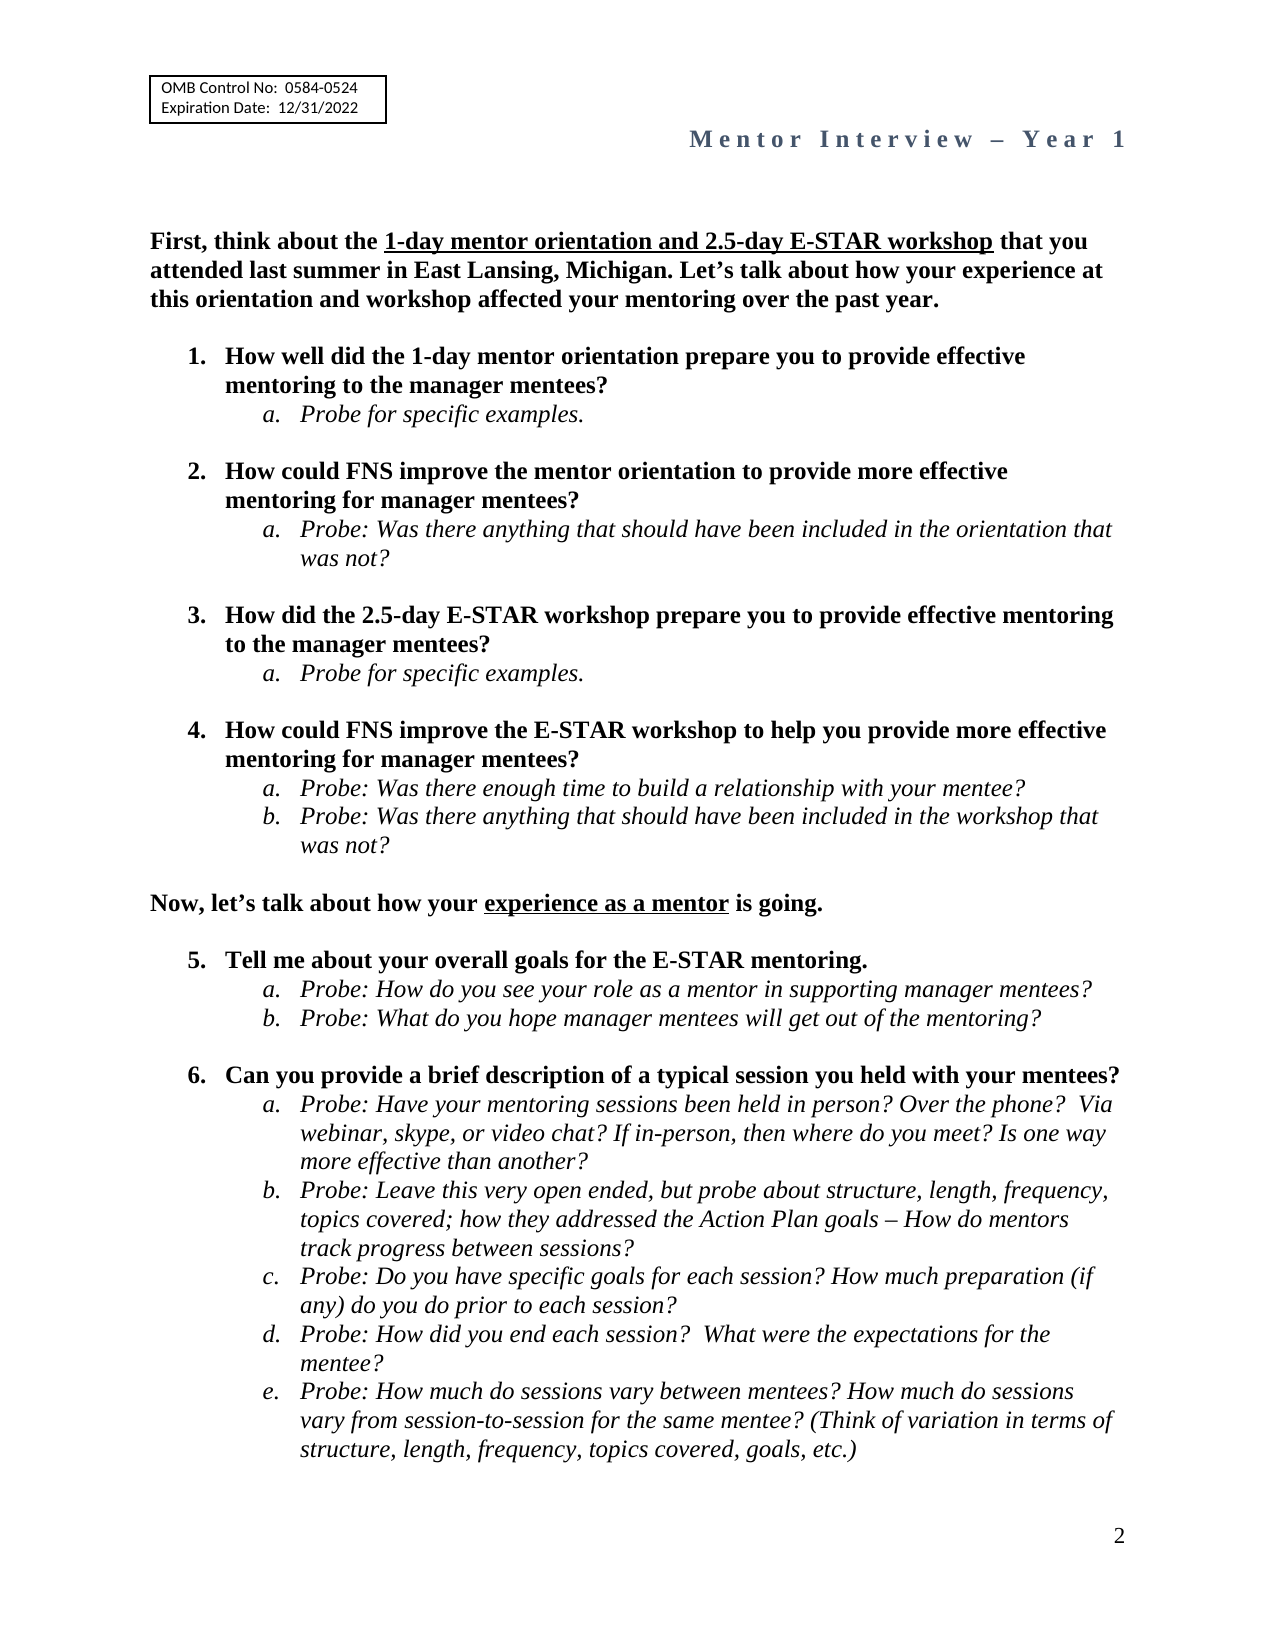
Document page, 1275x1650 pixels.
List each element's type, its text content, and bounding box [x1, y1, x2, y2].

list Tell me about your overall goals for the E-STAR mentoring. [187, 945, 1125, 974]
text First, think about the 1-day mentor orientation and 2.5-day E-STAR workshop that you attended last summer in East Lansing, Michigan. Let’s talk about how your experience at this orientation and workshop affected your mentoring over the past year. [150, 226, 1125, 313]
list Probe: Do you have specific goals for each session? How much preparation (if any) do you do prior to each session? [262, 1261, 1125, 1319]
list How could FNS improve the mentor orientation to provide more effective mentoring for manager mentees? [187, 456, 1125, 514]
list How could FNS improve the E-STAR workshop to help you provide more effective mentoring for manager mentees? [187, 715, 1125, 773]
list Probe: Was there anything that should have been included in the orientation that was not? [262, 514, 1125, 571]
list Probe: How did you end each session? What were the expectations for the mentee? [262, 1319, 1125, 1376]
list Can you provide a brief description of a typical session you held with your mentees? [187, 1060, 1125, 1089]
text Now, let’s talk about how your experience as a mentor is going. [150, 888, 1125, 916]
list Probe: Have your mentoring sessions been held in person? Over the phone? Via webinar, skype, or video chat? If in-person, then where do you meet? Is one way more effective than another? [262, 1089, 1125, 1175]
list Probe: Leave this very open ended, but probe about structure, length, frequency, topics covered; how they addressed the Action Plan goals – How do mentors track progress between sessions? [262, 1175, 1125, 1261]
list Probe: How much do sessions vary between mentees? How much do sessions vary from session-to-session for the same mentee? (Think of variation in terms of structure, length, frequency, topics covered, goals, etc.) [262, 1376, 1125, 1463]
list Probe: Was there enough time to build a relationship with your mentee? [262, 773, 1125, 801]
list Probe for specific examples. [262, 399, 1125, 428]
list Probe: Was there anything that should have been included in the workshop that was not? [262, 801, 1125, 859]
list Probe for specific examples. [262, 658, 1125, 686]
list Probe: What do you hope manager mentees will get out of the mentoring? [262, 1003, 1125, 1031]
list How did the 2.5-day E-STAR workshop prepare you to provide effective mentoring to the manager mentees? [187, 600, 1125, 658]
list How well did the 1-day mentor orientation prepare you to provide effective mentoring to the manager mentees? [187, 341, 1125, 399]
list Probe: How do you see your role as a mentor in supporting manager mentees? [262, 974, 1125, 1003]
